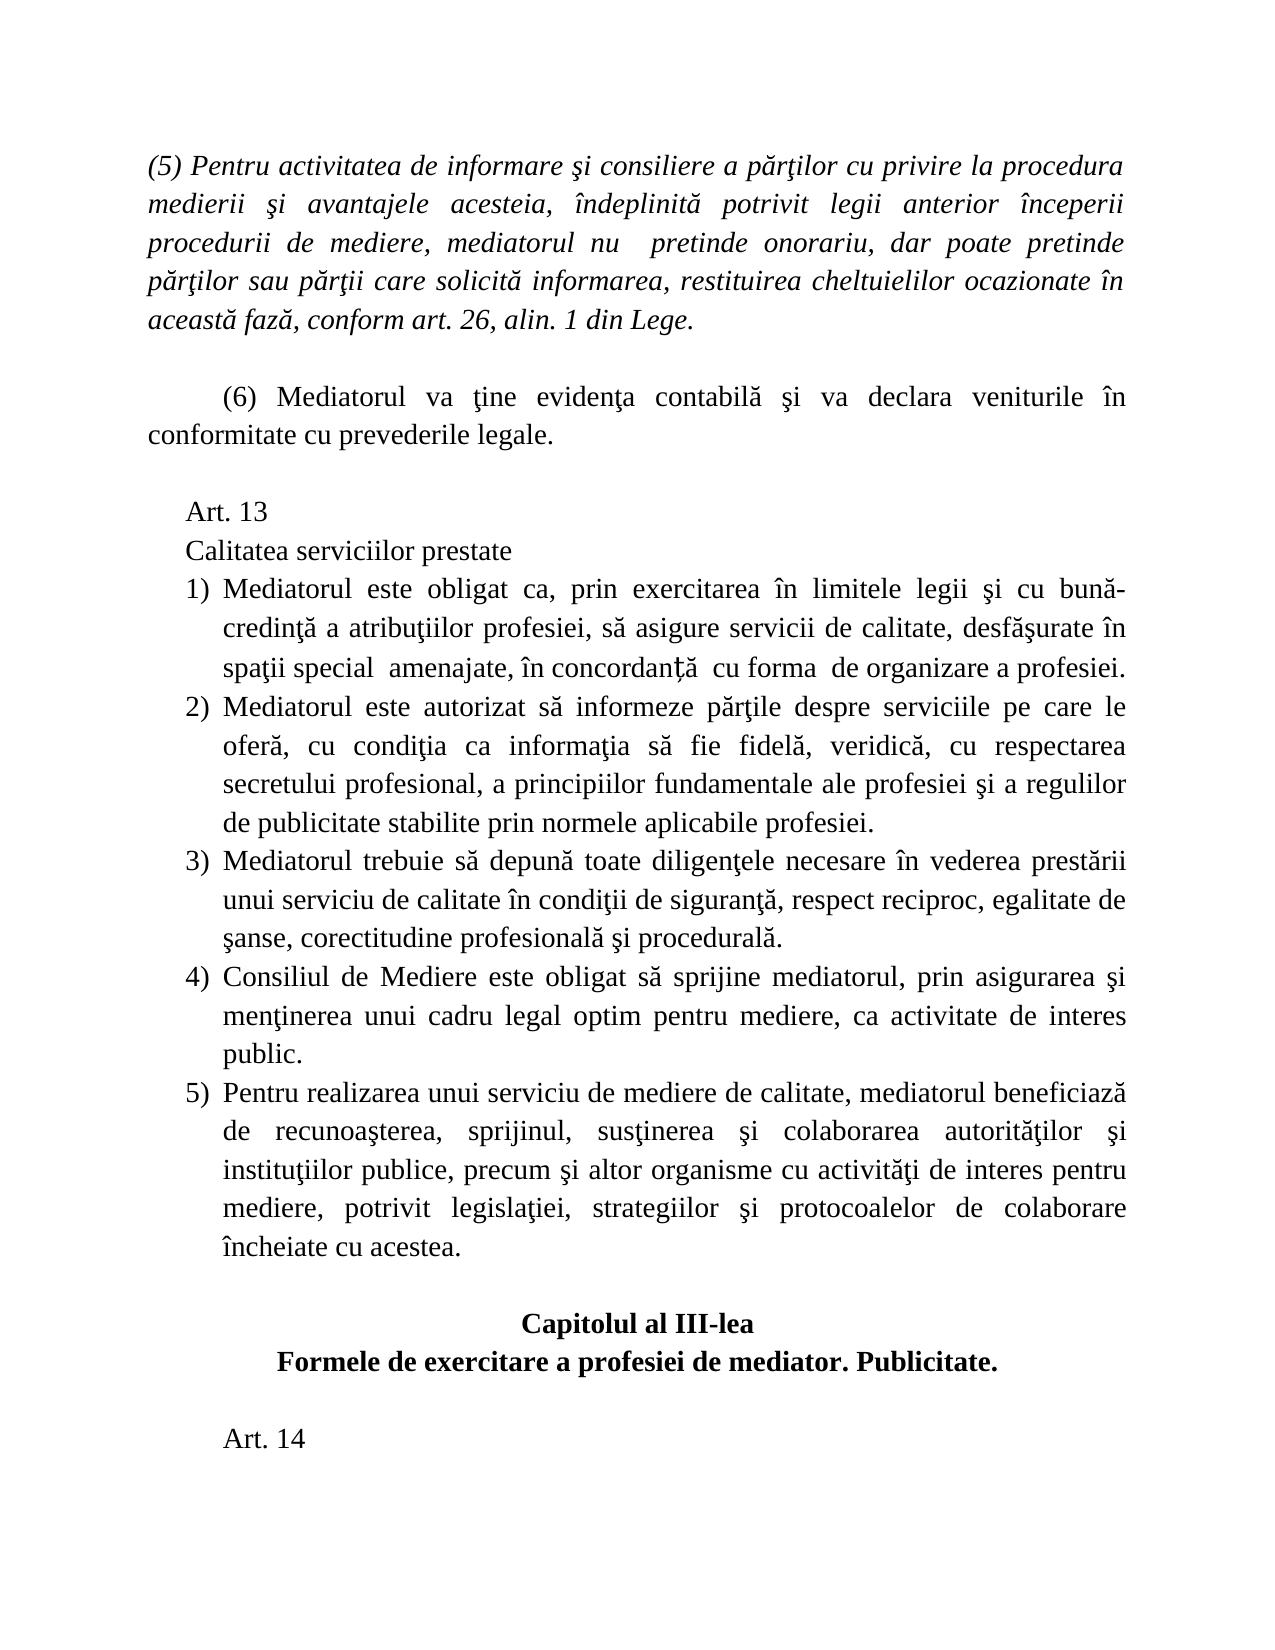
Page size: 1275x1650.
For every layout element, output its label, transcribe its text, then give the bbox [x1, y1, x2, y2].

list Mediatorul este obligat ca, prin exercitarea în limitele legii şi cu bună-credinţă a atribuţiilor profesiei, să asigure servicii de calitate, desfăşurate în spaţii special amenajate, în concordanță cu forma de organizare a profesiei. [185, 572, 1127, 684]
text Art. 14 [148, 1422, 1127, 1455]
list Mediatorul este autorizat să informeze părţile despre serviciile pe care le oferă, cu condiţia ca informaţia să fie fidelă, veridică, cu respectarea secretului profesional, a principiilor fundamentale ale profesiei şi a regulilor de publicitate stabilite prin normele aplicabile profesiei. [185, 689, 1127, 838]
text Formele de exercitare a profesiei de mediator. Publicitate. [148, 1344, 1127, 1378]
text Capitolul al III-lea [148, 1306, 1127, 1339]
list Pentru realizarea unui serviciu de mediere de calitate, mediatorul beneficiază de recunoaşterea, sprijinul, susţinerea şi colaborarea autorităţilor şi instituţiilor publice, precum şi altor organisme cu activităţi de interes pentru mediere, potrivit legislaţiei, strategiilor şi protocoalelor de colaborare încheiate cu acestea. [185, 1075, 1127, 1262]
text (6) Mediatorul va ţine evidenţa contabilă şi va declara veniturile în conformitate cu prevederile legale. [148, 379, 1127, 451]
list Mediatorul trebuie să depună toate diligenţele necesare în vederea prestării unui serviciu de calitate în condiţii de siguranţă, respect reciproc, egalitate de şanse, corectitudine profesională şi procedurală. [185, 843, 1127, 954]
text Calitatea serviciilor prestate [148, 533, 1127, 567]
text Art. 13 [148, 494, 1127, 528]
list Consiliul de Mediere este obligat să sprijine mediatorul, prin asigurarea şi menţinerea unui cadru legal optim pentru mediere, ca activitate de interes public. [185, 959, 1127, 1070]
text (5) Pentru activitatea de informare şi consiliere a părţilor cu privire la procedura medierii şi avantajele acesteia, îndeplinită potrivit legii anterior începerii procedurii de mediere, mediatorul nu pretinde onorariu, dar poate pretinde părţilor sau părţii care solicită informarea, restituirea cheltuielilor ocazionate în această fază, conform art. 26, alin. 1 din Lege. [148, 148, 1127, 335]
